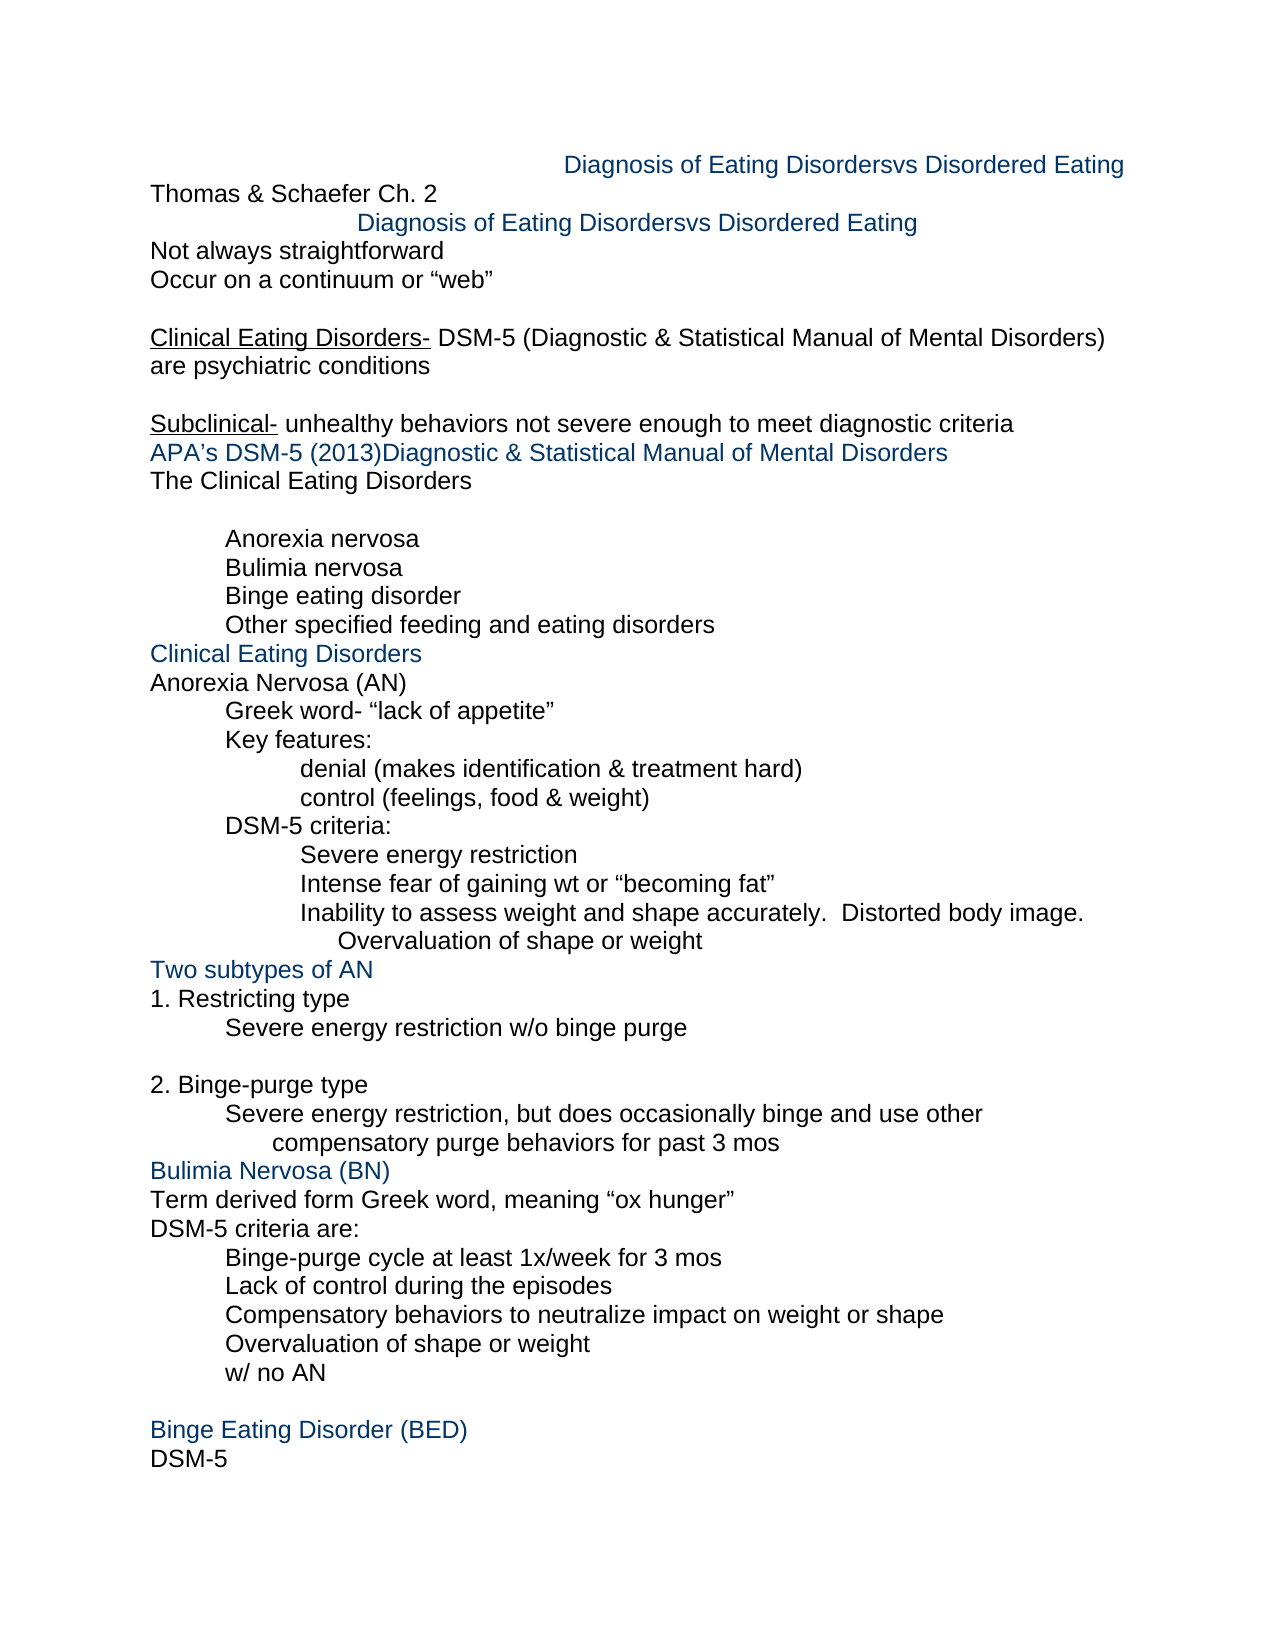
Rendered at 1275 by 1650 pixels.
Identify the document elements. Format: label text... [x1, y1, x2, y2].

text Subclinical- unhealthy behaviors not severe enough to meet diagnostic criteria [150, 409, 1125, 437]
text Other specified feeding and eating disorders [225, 610, 1125, 639]
text Two subtypes of AN [150, 955, 1125, 984]
text control (feelings, food & weight) [300, 782, 1125, 811]
text Bulimia nervosa [225, 552, 1125, 581]
text Not always straightforward [150, 236, 1125, 265]
text Severe energy restriction, but does occasionally binge and use other compensatory purge behaviors for past 3 mos [225, 1099, 1125, 1156]
text Clinical Eating Disorders [150, 639, 1125, 667]
text Thomas & Schaefer Ch. 2 [150, 179, 1125, 207]
text Severe energy restriction w/o binge purge [225, 1012, 1125, 1041]
text Binge eating disorder [225, 581, 1125, 610]
text Occur on a continuum or “web” [150, 265, 1125, 294]
text Compensatory behaviors to neutralize impact on weight or shape [225, 1300, 1125, 1329]
text The Clinical Eating Disorders [150, 466, 1125, 495]
text Overvaluation of shape or weight [225, 1329, 1125, 1357]
text APA’s DSM-5 (2013) Diagnostic & Statistical Manual of Mental Disorders [150, 437, 1125, 466]
text Greek word- “lack of appetite” [225, 696, 1125, 725]
text DSM-5 [150, 1444, 1125, 1472]
text Binge Eating Disorder (BED) [150, 1415, 1125, 1444]
text Lack of control during the episodes [225, 1271, 1125, 1300]
text Term derived form Greek word, meaning “ox hunger” [150, 1185, 1125, 1214]
text Severe energy restriction [300, 840, 1125, 869]
text are psychiatric conditions [150, 351, 1125, 380]
text Intense fear of gaining wt or “becoming fat” [300, 869, 1125, 897]
text Key features: [225, 725, 1125, 754]
text denial (makes identification & treatment hard) [300, 754, 1125, 782]
text Diagnosis of Eating Disorders vs Disordered Eating [150, 207, 1125, 236]
text DSM-5 criteria are: [150, 1214, 1125, 1242]
text Binge-purge cycle at least 1x/week for 3 mos [225, 1242, 1125, 1271]
text Anorexia Nervosa (AN) [150, 667, 1125, 696]
text Bulimia Nervosa (BN) [150, 1156, 1125, 1185]
text 1. Restricting type [150, 984, 1125, 1012]
text 2. Binge-purge type [150, 1070, 1125, 1099]
text Clinical Eating Disorders- DSM-5 (Diagnostic & Statistical Manual of Mental Disorders) [150, 322, 1125, 351]
text DSM-5 criteria: [225, 811, 1125, 840]
text Diagnosis of Eating Disorders vs Disordered Eating [150, 150, 1125, 179]
text Anorexia nervosa [225, 524, 1125, 552]
text w/ no AN [225, 1357, 1125, 1386]
text Inability to assess weight and shape accurately. Distorted body image. Overvaluation of shape or weight [300, 897, 1125, 955]
